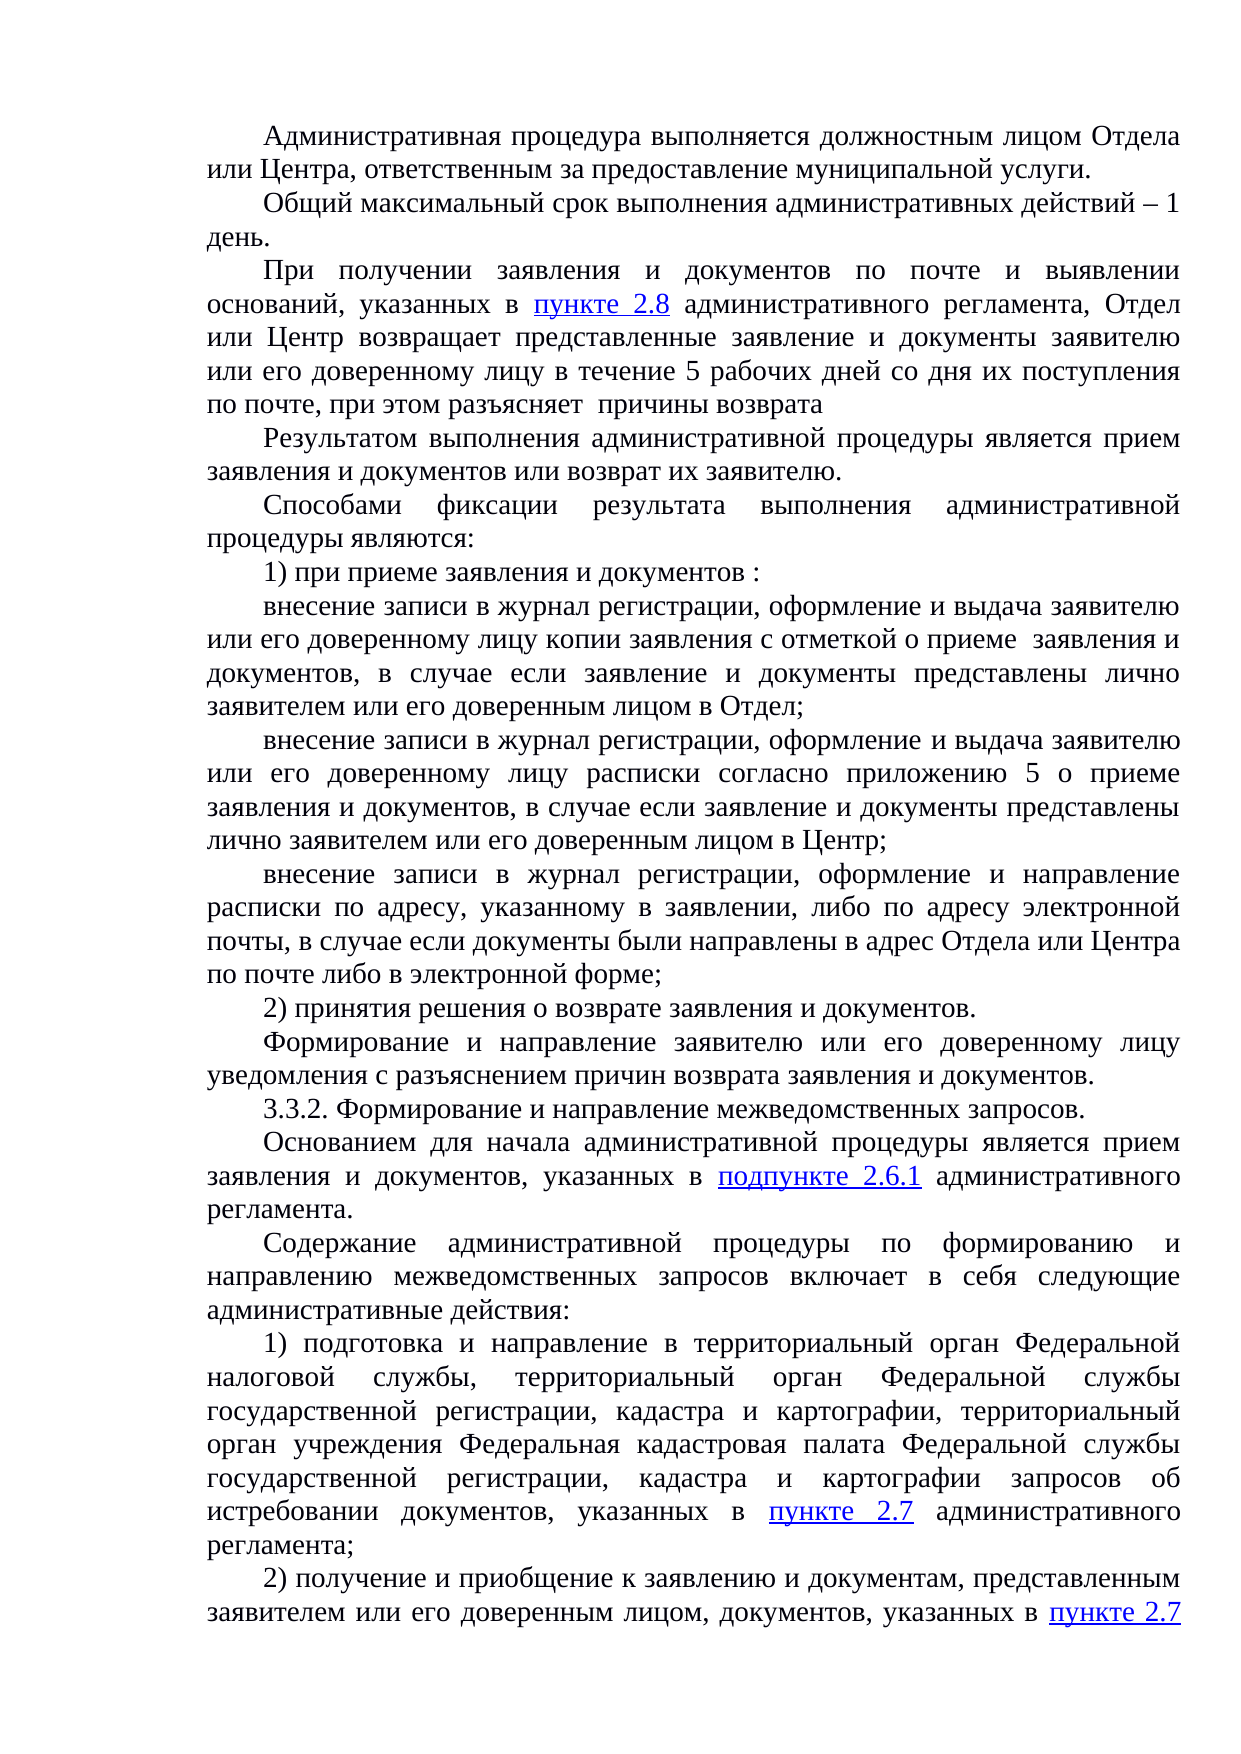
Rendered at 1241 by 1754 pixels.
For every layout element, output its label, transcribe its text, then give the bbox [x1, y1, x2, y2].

text внесение записи в журнал регистрации, оформление и выдача заявителю или его доверенному лицу расписки согласно приложению 5 о приеме заявления и документов, в случае если заявление и документы представлены лично заявителем или его доверенным лицом в Центр; [207, 722, 1181, 856]
text 2) принятия решения о возврате заявления и документов. [207, 990, 1181, 1024]
text 3.3.2. Формирование и направление межведомственных запросов. [207, 1091, 1181, 1124]
text внесение записи в журнал регистрации, оформление и выдача заявителю или его доверенному лицу копии заявления с отметкой о приеме заявления и документов, в случае если заявление и документы представлены лично заявителем или его доверенным лицом в Отдел; [207, 588, 1181, 722]
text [207, 1560, 1181, 1627]
text 1) при приеме заявления и документов : [207, 554, 1181, 588]
text Общий максимальный срок выполнения административных действий – 1 день. [207, 185, 1181, 252]
text Содержание административной процедуры по формированию и направлению межведомственных запросов включает в себя следующие административные действия: [207, 1225, 1181, 1326]
text Формирование и направление заявителю или его доверенному лицу уведомления с разъяснением причин возврата заявления и документов. [207, 1024, 1181, 1091]
text При получении заявления и документов по почте и выявлении оснований, указанных в пункте 2.8 административного регламента, Отдел или Центр возвращает представленные заявление и документы заявителю или его доверенному лицу в течение 5 рабочих дней со дня их поступления по почте, при этом разъясняет причины возврата [207, 252, 1181, 420]
text Основанием для начала административной процедуры является прием заявления и документов, указанных в подпункте 2.6.1 административного регламента. [207, 1124, 1181, 1225]
text 1) подготовка и направление в территориальный орган Федеральной налоговой службы, территориальный орган Федеральной службы государственной регистрации, кадастра и картографии, территориальный орган учреждения Федеральная кадастровая палата Федеральной службы государственной регистрации, кадастра и картографии запросов об истребовании документов, указанных в пункте 2.7 административного регламента; [207, 1326, 1181, 1560]
text Способами фиксации результата выполнения административной процедуры являются: [207, 487, 1181, 554]
text Административная процедура выполняется должностным лицом Отдела или Центра, ответственным за предоставление муниципальной услуги. [207, 118, 1181, 185]
text Результатом выполнения административной процедуры является прием заявления и документов или возврат их заявителю. [207, 420, 1181, 487]
text внесение записи в журнал регистрации, оформление и направление расписки по адресу, указанному в заявлении, либо по адресу электронной почты, в случае если документы были направлены в адрес Отдела или Центра по почте либо в электронной форме; [207, 856, 1181, 990]
